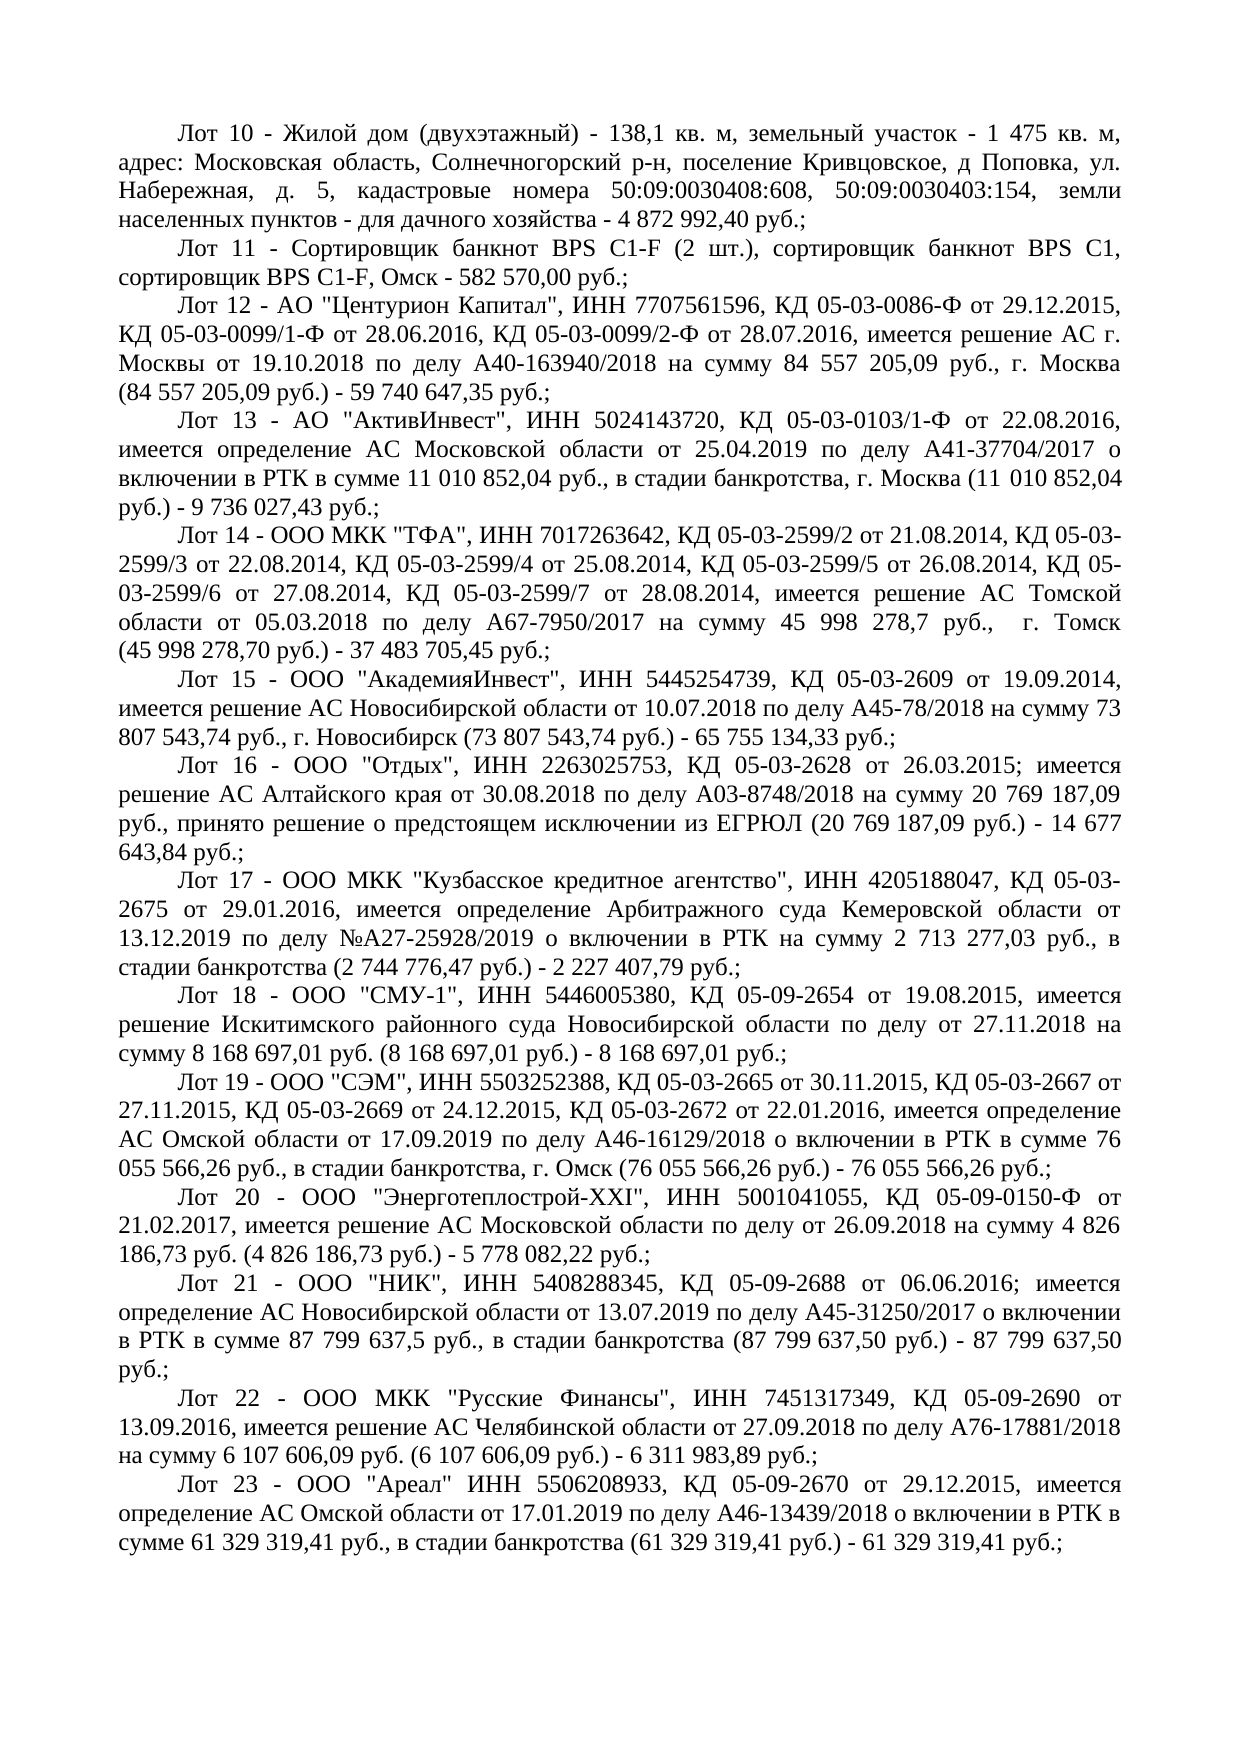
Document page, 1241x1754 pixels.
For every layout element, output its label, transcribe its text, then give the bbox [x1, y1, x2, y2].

text Лот 12 - АО "Центурион Капитал", ИНН 7707561596, КД 05-03-0086-Ф от 29.12.2015, КД 05-03-0099/1-Ф от 28.06.2016, КД 05-03-0099/2-Ф от 28.07.2016, имеется решение АС г. Москвы от 19.10.2018 по делу А40-163940/2018 на сумму 84 557 205,09 руб., г. Москва (84 557 205,09 руб.) - 59 740 647,35 руб.; [118, 291, 1122, 406]
text Лот 21 - ООО "НИК", ИНН 5408288345, КД 05-09-2688 от 06.06.2016; имеется определение АС Новосибирской области от 13.07.2019 по делу А45-31250/2017 о включении в РТК в сумме 87 799 637,5 руб., в стадии банкротства (87 799 637,50 руб.) - 87 799 637,50 руб.; [118, 1268, 1122, 1383]
text Лот 11 - Сортировщик банкнот BPS C1-F (2 шт.), cортировщик банкнот BPS C1, cортировщик ВРS С1-F, Омск - 582 570,00 руб.; [118, 233, 1122, 291]
text Лот 16 - ООО "Отдых", ИНН 2263025753, КД 05-03-2628 от 26.03.2015; имеется решение АС Алтайского края от 30.08.2018 по делу А03-8748/2018 на сумму 20 769 187,09 руб., принято решение о предстоящем исключении из ЕГРЮЛ (20 769 187,09 руб.) - 14 677 643,84 руб.; [118, 751, 1122, 866]
text Лот 22 - ООО МКК "Русские Финансы", ИНН 7451317349, КД 05-09-2690 от 13.09.2016, имеется решение АС Челябинской области от 27.09.2018 по делу А76-17881/2018 на сумму 6 107 606,09 руб. (6 107 606,09 руб.) - 6 311 983,89 руб.; [118, 1383, 1122, 1469]
text Лот 17 - ООО МКК "Кузбасское кредитное агентство", ИНН 4205188047, КД 05-03-2675 от 29.01.2016, имеется определение Арбитражного суда Кемеровской области от 13.12.2019 по делу №А27-25928/2019 о включении в РТК на сумму 2 713 277,03 руб., в стадии банкротства (2 744 776,47 руб.) - 2 227 407,79 руб.; [118, 866, 1122, 981]
text Лот 19 - ООО "СЭМ", ИНН 5503252388, КД 05-03-2665 от 30.11.2015, КД 05-03-2667 от 27.11.2015, КД 05-03-2669 от 24.12.2015, КД 05-03-2672 от 22.01.2016, имеется определение АС Омской области от 17.09.2019 по делу А46-16129/2018 о включении в РТК в сумме 76 055 566,26 руб., в стадии банкротства, г. Омск (76 055 566,26 руб.) - 76 055 566,26 руб.; [118, 1067, 1122, 1182]
text Лот 14 - ООО МКК "ТФА", ИНН 7017263642, КД 05-03-2599/2 от 21.08.2014, КД 05-03-2599/3 от 22.08.2014, КД 05-03-2599/4 от 25.08.2014, КД 05-03-2599/5 от 26.08.2014, КД 05-03-2599/6 от 27.08.2014, КД 05-03-2599/7 от 28.08.2014, имеется решение АС Томской области от 05.03.2018 по делу А67-7950/2017 на сумму 45 998 278,7 руб., г. Томск (45 998 278,70 руб.) - 37 483 705,45 руб.; [118, 521, 1122, 664]
text Лот 13 - АО "АктивИнвест", ИНН 5024143720, КД 05-03-0103/1-Ф от 22.08.2016, имеется определение АС Московской области от 25.04.2019 по делу А41-37704/2017 о включении в РТК в сумме 11 010 852,04 руб., в стадии банкротства, г. Москва (11 010 852,04 руб.) - 9 736 027,43 руб.; [118, 406, 1122, 521]
text Лот 10 - Жилой дом (двухэтажный) - 138,1 кв. м, земельный участок - 1 475 кв. м, адрес: Московская область, Солнечногорский р-н, поселение Кривцовское, д Поповка, ул. Набережная, д. 5, кадастровые номера 50:09:0030408:608, 50:09:0030403:154, земли населенных пунктов - для дачного хозяйства - 4 872 992,40 руб.; [118, 118, 1122, 233]
text Лот 18 - ООО "СМУ-1", ИНН 5446005380, КД 05-09-2654 от 19.08.2015, имеется решение Искитимского районного суда Новосибирской области по делу от 27.11.2018 на сумму 8 168 697,01 руб. (8 168 697,01 руб.) - 8 168 697,01 руб.; [118, 981, 1122, 1067]
text Лот 20 - ООО "Энерготеплострой-XXI", ИНН 5001041055, КД 05-09-0150-Ф от 21.02.2017, имеется решение АС Московской области по делу от 26.09.2018 на сумму 4 826 186,73 руб. (4 826 186,73 руб.) - 5 778 082,22 руб.; [118, 1182, 1122, 1268]
text Лот 15 - ООО "АкадемияИнвест", ИНН 5445254739, КД 05-03-2609 от 19.09.2014, имеется решение АС Новосибирской области от 10.07.2018 по делу А45-78/2018 на сумму 73 807 543,74 руб., г. Новосибирск (73 807 543,74 руб.) - 65 755 134,33 руб.; [118, 664, 1122, 751]
text Лот 23 - ООО "Ареал" ИНН 5506208933, КД 05-09-2670 от 29.12.2015, имеется определение АС Омской области от 17.01.2019 по делу А46-13439/2018 о включении в РТК в сумме 61 329 319,41 руб., в стадии банкротства (61 329 319,41 руб.) - 61 329 319,41 руб.; [118, 1469, 1122, 1556]
